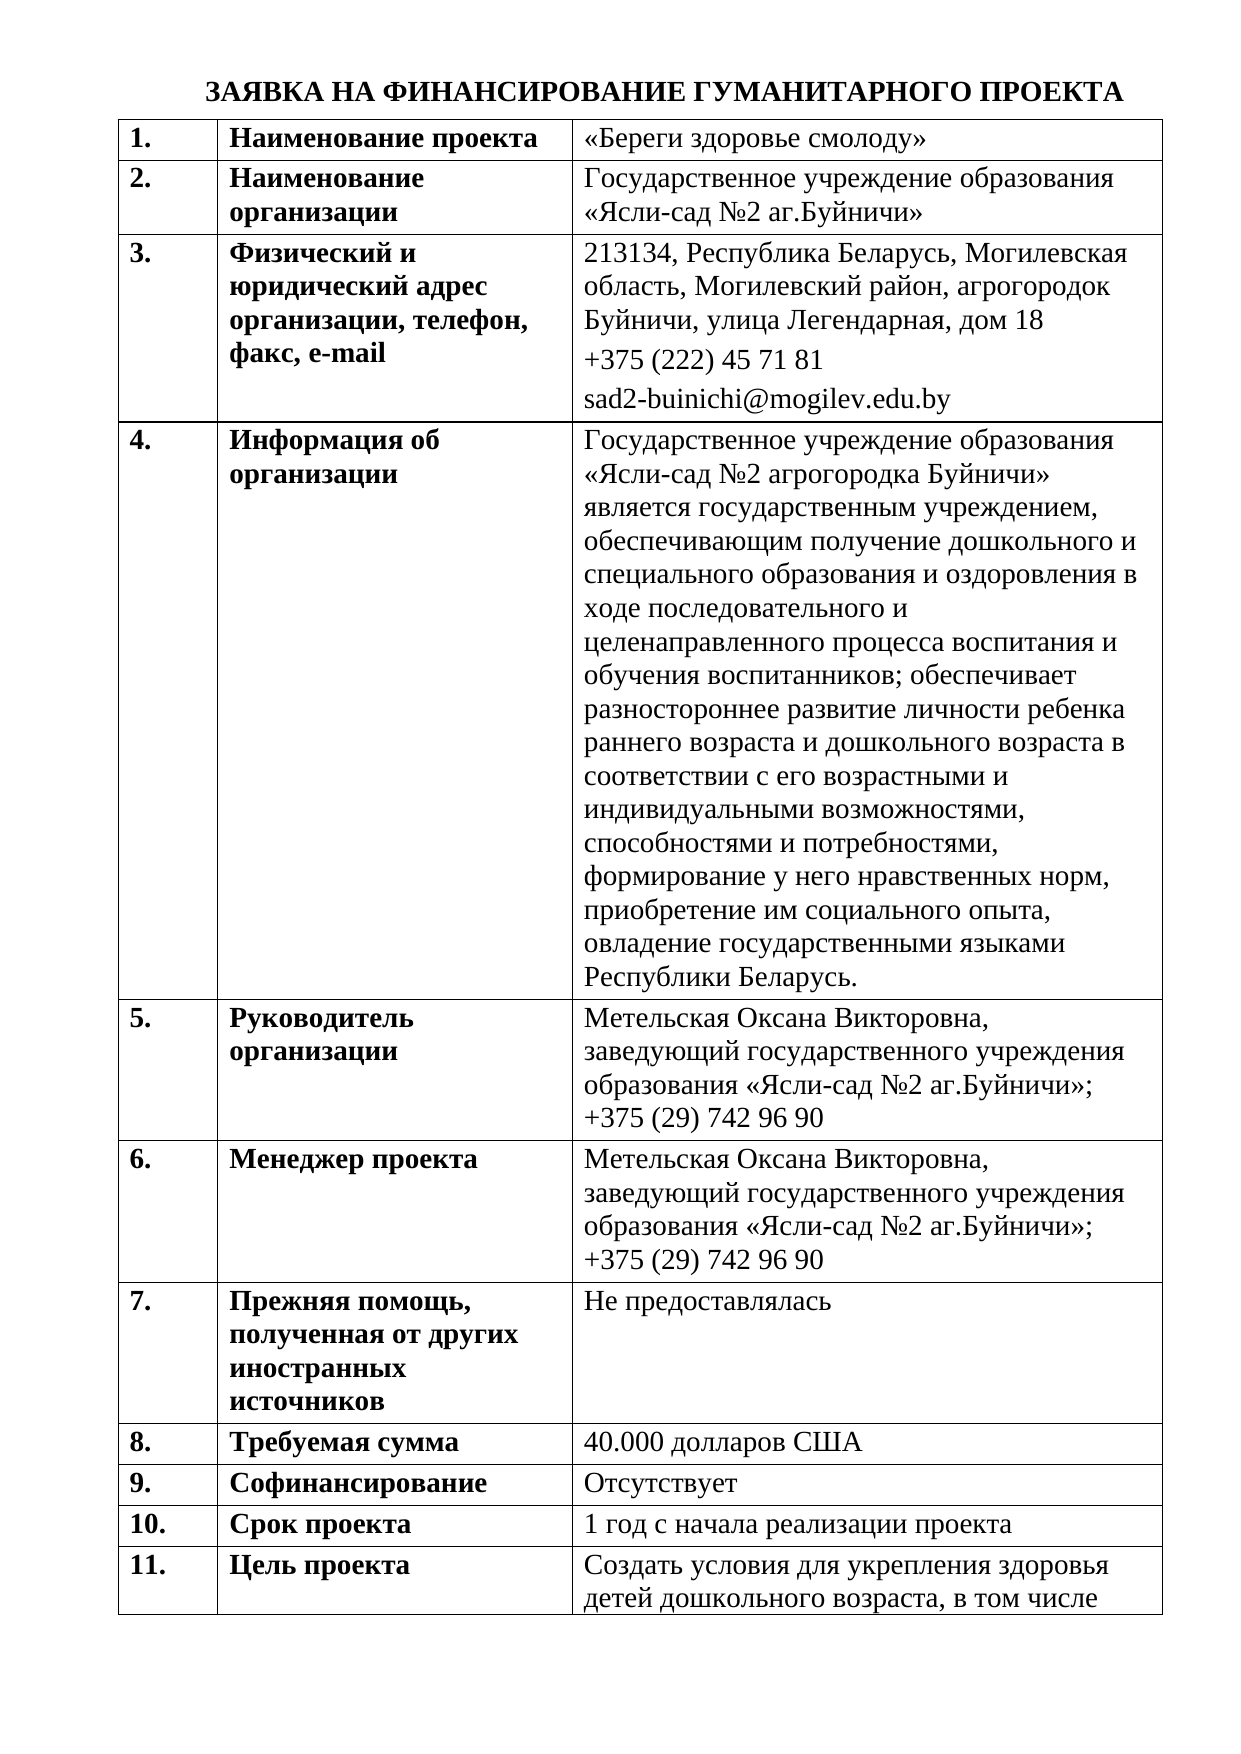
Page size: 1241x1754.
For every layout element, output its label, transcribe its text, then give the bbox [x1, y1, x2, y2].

table_cell Менеджер проекта [218, 1141, 572, 1282]
table_cell 40.000 долларов США [573, 1424, 1162, 1464]
table_cell Государственное учреждение образования «Ясли-сад №2 агрогородка Буйничи» является государственным учреждением, обеспечивающим получение дошкольного и специального образования и оздоровления в ходе последовательного и целенаправленного процесса воспитания и обучения воспитанников; обеспечивает разностороннее развитие личности ребенка раннего возраста и дошкольного возраста в соответствии с его возрастными и индивидуальными возможностями, способностями и потребностями, формирование у него нравственных норм, приобретение им социального опыта, овладение государственными языками Республики Беларусь. [573, 423, 1162, 999]
table_cell Не предоставлялась [573, 1283, 1162, 1423]
table_cell 9. [119, 1465, 217, 1505]
table_cell 3. [119, 235, 217, 421]
table_cell Отсутствует [573, 1465, 1162, 1505]
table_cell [573, 1547, 1162, 1614]
table_cell 10. [119, 1506, 217, 1546]
table_cell 1 год с начала реализации проекта [573, 1506, 1162, 1546]
table_cell 11. [119, 1547, 217, 1614]
table_cell 8. [119, 1424, 217, 1464]
table_cell 6. [119, 1141, 217, 1282]
table_header Наименование проекта [218, 120, 572, 159]
text ЗАЯВКА НА ФИНАНСИРОВАНИЕ ГУМАНИТАРНОГО ПРОЕКТА [177, 74, 1152, 107]
table_cell 2. [119, 161, 217, 234]
table_cell 4. [119, 423, 217, 999]
table_cell Срок проекта [218, 1506, 572, 1546]
table_cell 7. [119, 1283, 217, 1423]
table_cell Физический и юридический адрес организации, телефон, факс, e-mail [218, 235, 572, 421]
table_cell 5. [119, 1000, 217, 1140]
table_cell 213134, Республика Беларусь, Могилевская область, Могилевский район, агрогородок Буйничи, улица Легендарная, дом 18 +375 (222) 45 71 81 sad2-buinichi@mogilev.edu.by [573, 235, 1162, 421]
table_cell Государственное учреждение образования «Ясли-сад №2 аг.Буйничи» [573, 161, 1162, 234]
table_cell Софинансирование [218, 1465, 572, 1505]
table_cell Руководитель организации [218, 1000, 572, 1140]
table_header 1. [119, 120, 217, 159]
table_cell Информация об организации [218, 423, 572, 999]
table_cell Цель проекта [218, 1547, 572, 1614]
table_cell Требуемая сумма [218, 1424, 572, 1464]
table_cell Метельская Оксана Викторовна, заведующий государственного учреждения образования «Ясли-сад №2 аг.Буйничи»; +375 (29) 742 96 90 [573, 1000, 1162, 1140]
table_cell Наименование организации [218, 161, 572, 234]
table_header «Береги здоровье смолоду» [573, 120, 1162, 159]
table_cell Прежняя помощь, полученная от других иностранных источников [218, 1283, 572, 1423]
table_cell Метельская Оксана Викторовна, заведующий государственного учреждения образования «Ясли-сад №2 аг.Буйничи»; +375 (29) 742 96 90 [573, 1141, 1162, 1282]
